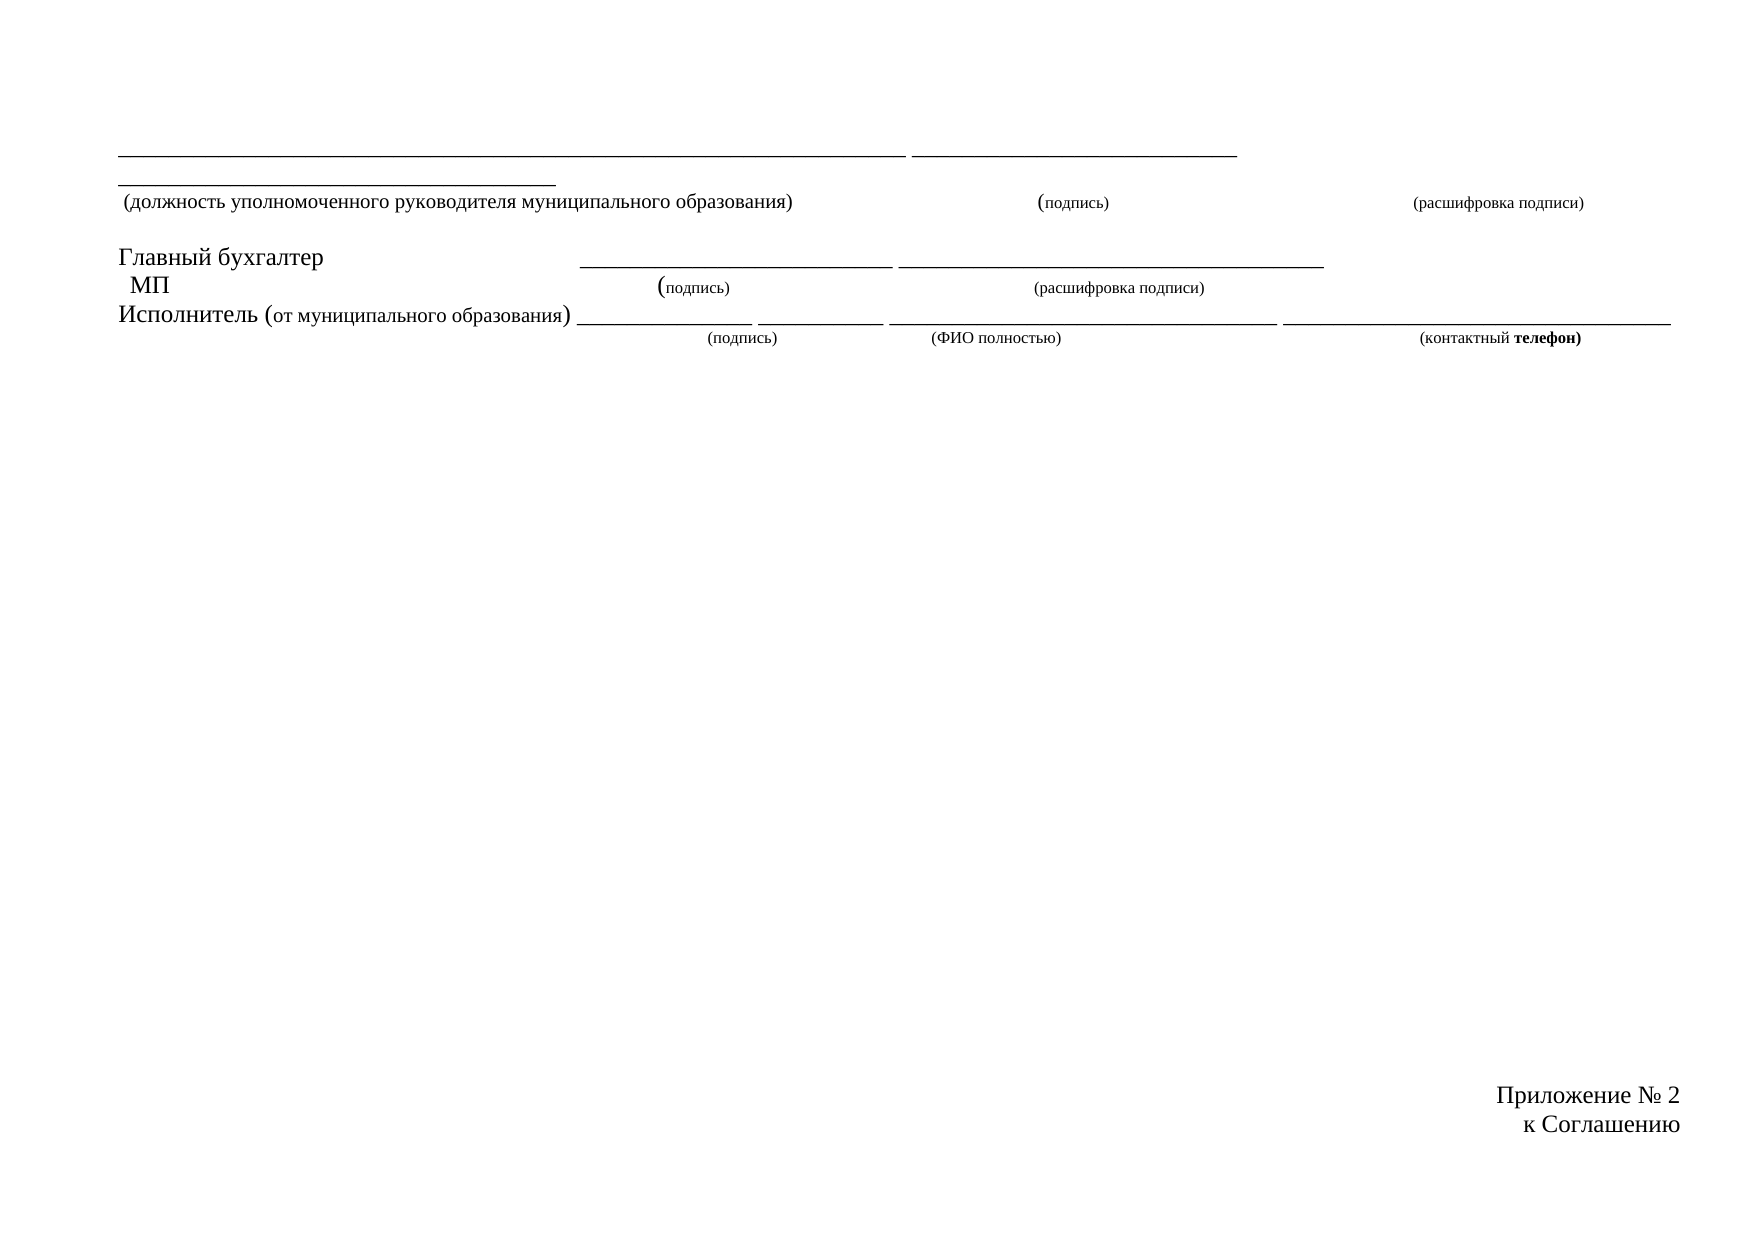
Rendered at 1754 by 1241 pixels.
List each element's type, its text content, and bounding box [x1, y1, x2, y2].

text Исполнитель (от муниципального образования) ______________ __________ _______________________________ _______________________________ [118, 299, 1680, 328]
text МП (подпись) (расшифровка подписи) [29, 270, 1680, 299]
text Приложение № 2 [59, 1080, 1680, 1109]
text Главный бухгалтер _________________________ __________________________________ [118, 242, 1680, 270]
text к Соглашению [118, 1109, 1680, 1137]
text (подпись) (ФИО полностью) (контактный телефон) [103, 328, 1680, 347]
text _______________________________________________________________ __________________________ ___________________________________ [118, 131, 1680, 189]
text (должность уполномоченного руководителя муниципального образования) (подпись) (расшифровка подписи) [29, 189, 1680, 213]
